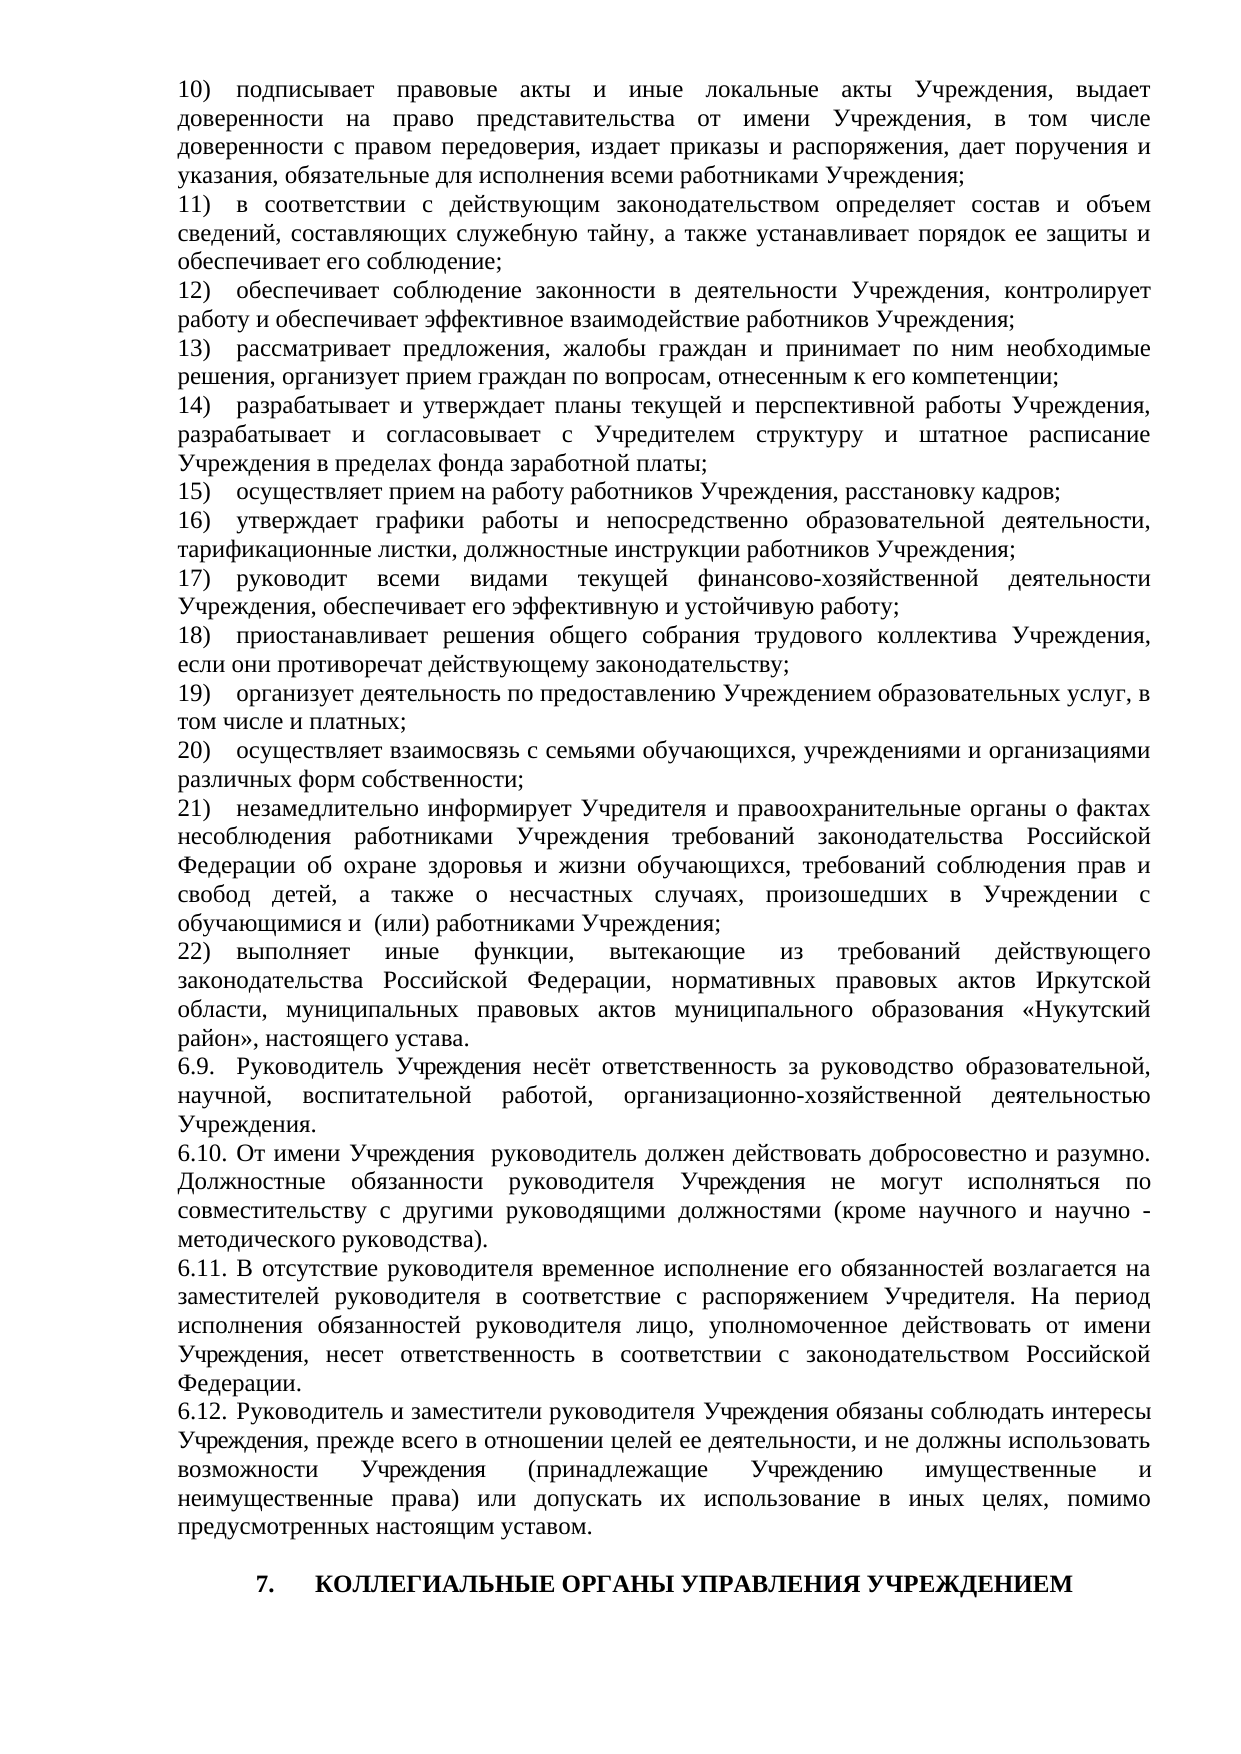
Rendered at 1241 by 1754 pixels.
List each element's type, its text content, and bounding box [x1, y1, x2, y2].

list подписывает правовые акты и иные локальные акты Учреждения, выдает доверенности на право представительства от имени Учреждения, в том числе доверенности с правом передоверия, издает приказы и распоряжения, дает поручения и указания, обязательные для исполнения всеми работниками Учреждения; [177, 74, 1152, 189]
list разрабатывает и утверждает планы текущей и перспективной работы Учреждения, разрабатывает и согласовывает с Учредителем структуру и штатное расписание Учреждения в пределах фонда заработной платы; [177, 390, 1152, 476]
list выполняет иные функции, вытекающие из требований действующего законодательства Российской Федерации, нормативных правовых актов Иркутской области, муниципальных правовых актов муниципального образования «Нукутский район», настоящего устава. [177, 936, 1152, 1051]
list утверждает графики работы и непосредственно образовательной деятельности, тарификационные листки, должностные инструкции работников Учреждения; [177, 505, 1152, 563]
list КОЛЛЕГИАЛЬНЫЕ ОРГАНЫ УПРАВЛЕНИЯ УЧРЕЖДЕНИЕМ [177, 1569, 1152, 1598]
list От имени Учреждения руководитель должен действовать добросовестно и разумно. Должностные обязанности руководителя Учреждения не могут исполняться по совместительству с другими руководящими должностями (кроме научного и научно - методического руководства). [177, 1138, 1152, 1253]
list незамедлительно информирует Учредителя и правоохранительные органы о фактах несоблюдения работниками Учреждения требований законодательства Российской Федерации об охране здоровья и жизни обучающихся, требований соблюдения прав и свобод детей, а также о несчастных случаях, произошедших в Учреждении с обучающимися и (или) работниками Учреждения; [177, 793, 1152, 936]
list Руководитель Учреждения несёт ответственность за руководство образовательной, научной, воспитательной работой, организационно-хозяйственной деятельностью Учреждения. [177, 1051, 1152, 1138]
list рассматривает предложения, жалобы граждан и принимает по ним необходимые решения, организует прием граждан по вопросам, отнесенным к его компетенции; [177, 333, 1152, 390]
list Руководитель и заместители руководителя Учреждения обязаны соблюдать интересы Учреждения, прежде всего в отношении целей ее деятельности, и не должны использовать возможности Учреждения (принадлежащие Учреждению имущественные и неимущественные права) или допускать их использование в иных целях, помимо предусмотренных настоящим уставом. [177, 1396, 1152, 1540]
list В отсутствие руководителя временное исполнение его обязанностей возлагается на заместителей руководителя в соответствие с распоряжением Учредителя. На период исполнения обязанностей руководителя лицо, уполномоченное действовать от имени Учреждения, несет ответственность в соответствии с законодательством Российской Федерации. [177, 1253, 1152, 1396]
list обеспечивает соблюдение законности в деятельности Учреждения, контролирует работу и обеспечивает эффективное взаимодействие работников Учреждения; [177, 275, 1152, 333]
list приостанавливает решения общего собрания трудового коллектива Учреждения, если они противоречат действующему законодательству; [177, 620, 1152, 678]
list осуществляет взаимосвязь с семьями обучающихся, учреждениями и организациями различных форм собственности; [177, 735, 1152, 793]
list руководит всеми видами текущей финансово-хозяйственной деятельности Учреждения, обеспечивает его эффективную и устойчивую работу; [177, 563, 1152, 620]
list организует деятельность по предоставлению Учреждением образовательных услуг, в том числе и платных; [177, 678, 1152, 735]
list осуществляет прием на работу работников Учреждения, расстановку кадров; [177, 476, 1152, 505]
list в соответствии с действующим законодательством определяет состав и объем сведений, составляющих служебную тайну, а также устанавливает порядок ее защиты и обеспечивает его соблюдение; [177, 189, 1152, 275]
